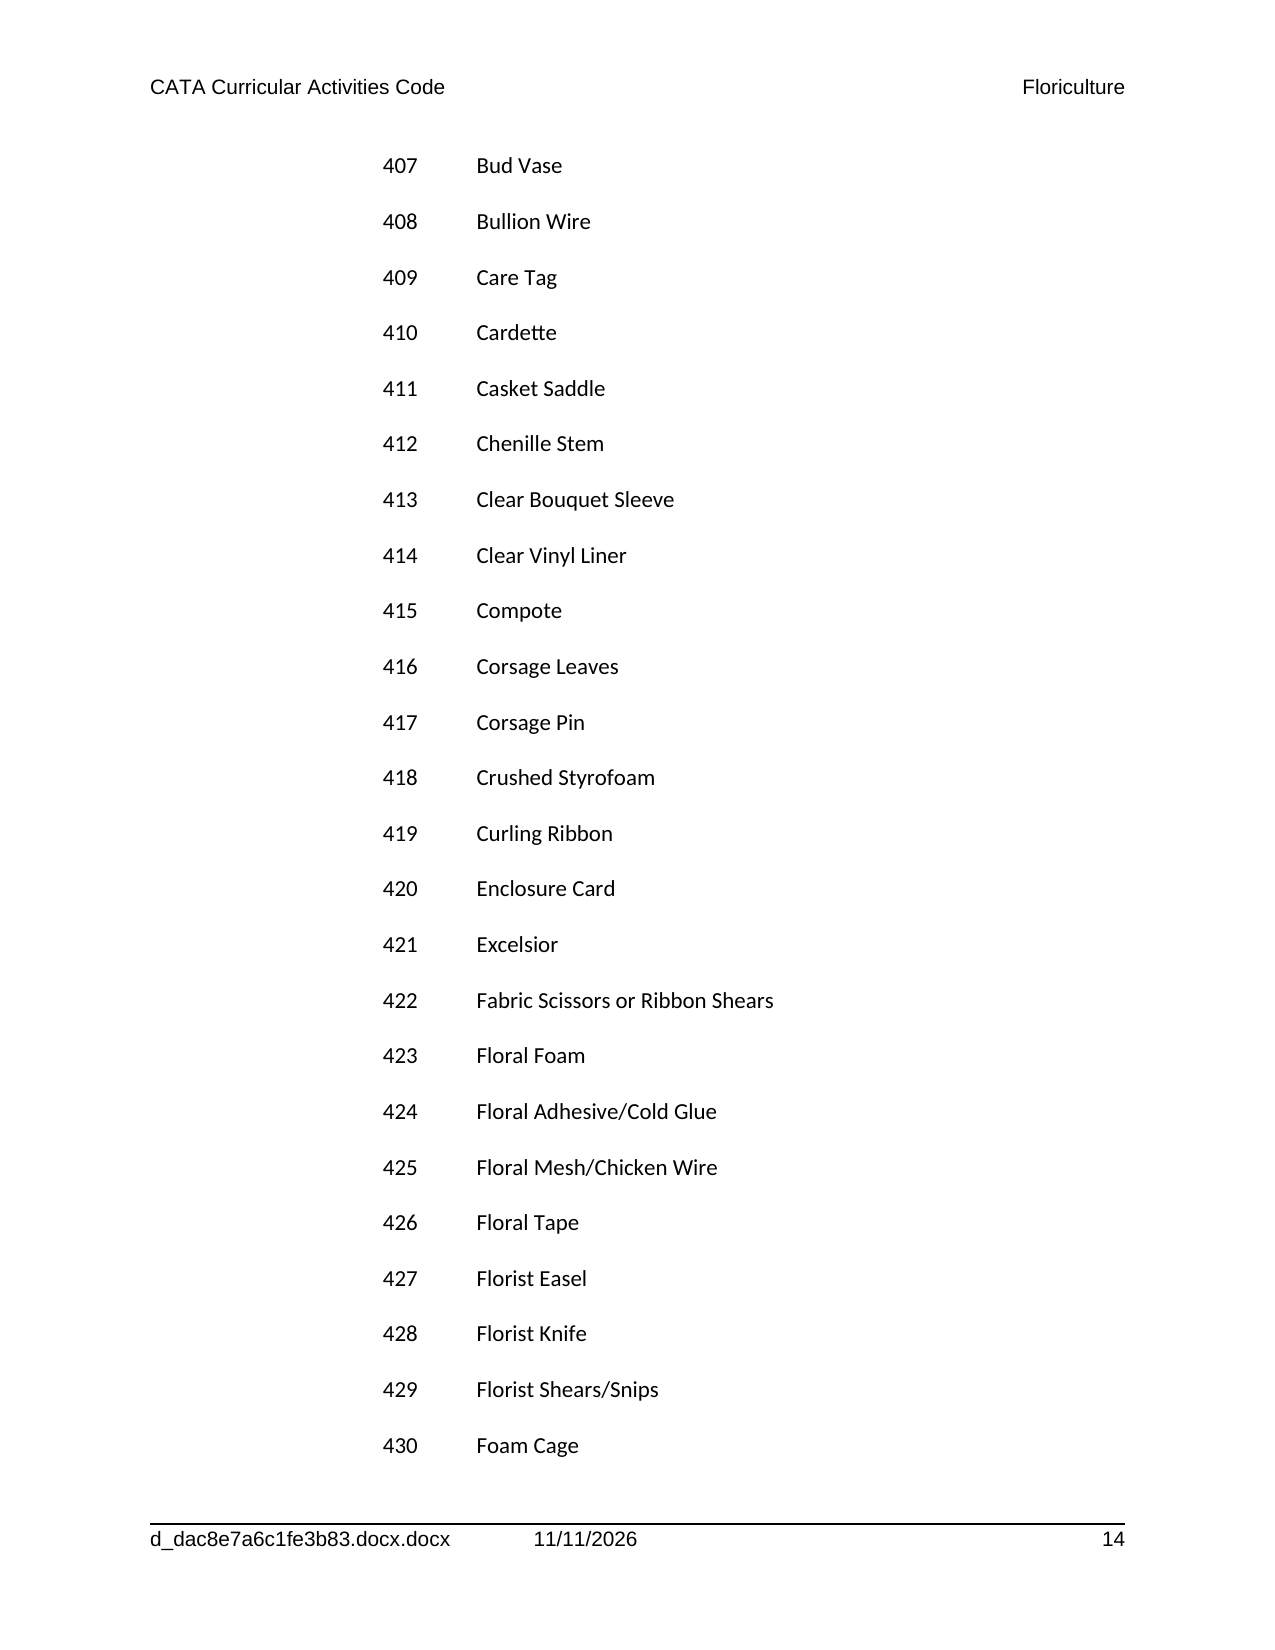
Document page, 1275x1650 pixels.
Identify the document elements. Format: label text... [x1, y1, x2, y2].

table_cell 423 [380, 1040, 473, 1096]
table_cell 408 [380, 206, 473, 261]
table_cell 425 [380, 1151, 473, 1207]
table_cell 424 [380, 1096, 473, 1151]
table_cell Floral Mesh/Chicken Wire [473, 1151, 895, 1207]
table_cell Clear Bouquet Sleeve [473, 484, 895, 539]
table_cell Florist Knife [473, 1318, 895, 1374]
table_cell 427 [380, 1263, 473, 1318]
table_cell 415 [380, 595, 473, 651]
table_cell 414 [380, 539, 473, 595]
table_cell Corsage Pin [473, 706, 895, 762]
table_cell Care Tag [473, 261, 895, 317]
table_cell 419 [380, 818, 473, 873]
table_cell 413 [380, 484, 473, 539]
table_cell 407 [380, 150, 473, 206]
table_cell 426 [380, 1207, 473, 1262]
table_cell Florist Shears/Snips [473, 1374, 895, 1429]
table_cell Enclosure Card [473, 873, 895, 929]
table_cell Compote [473, 595, 895, 651]
table_cell 421 [380, 929, 473, 984]
table_cell 416 [380, 651, 473, 706]
table_cell Bud Vase [473, 150, 895, 206]
table_cell Floral Foam [473, 1040, 895, 1096]
table_cell Casket Saddle [473, 373, 895, 428]
table_cell Fabric Scissors or Ribbon Shears [473, 984, 895, 1040]
table_cell Bullion Wire [473, 206, 895, 261]
table_cell Corsage Leaves [473, 651, 895, 706]
table_cell 412 [380, 428, 473, 484]
table_cell Chenille Stem [473, 428, 895, 484]
table_cell Crushed Styrofoam [473, 762, 895, 817]
table_cell Cardette [473, 317, 895, 372]
table_cell Floral Tape [473, 1207, 895, 1262]
table_cell 429 [380, 1374, 473, 1429]
table_cell 417 [380, 706, 473, 762]
table_cell 428 [380, 1318, 473, 1374]
table_cell Excelsior [473, 929, 895, 984]
table_cell Floral Adhesive/Cold Glue [473, 1096, 895, 1151]
table_cell Clear Vinyl Liner [473, 539, 895, 595]
table_cell Florist Easel [473, 1263, 895, 1318]
table_cell 409 [380, 261, 473, 317]
table_cell 420 [380, 873, 473, 929]
table_cell 410 [380, 317, 473, 372]
table_cell 422 [380, 984, 473, 1040]
table_cell 418 [380, 762, 473, 817]
table_cell Foam Cage [473, 1429, 895, 1485]
table_cell 430 [380, 1429, 473, 1485]
table_cell Curling Ribbon [473, 818, 895, 873]
table_cell 411 [380, 373, 473, 428]
